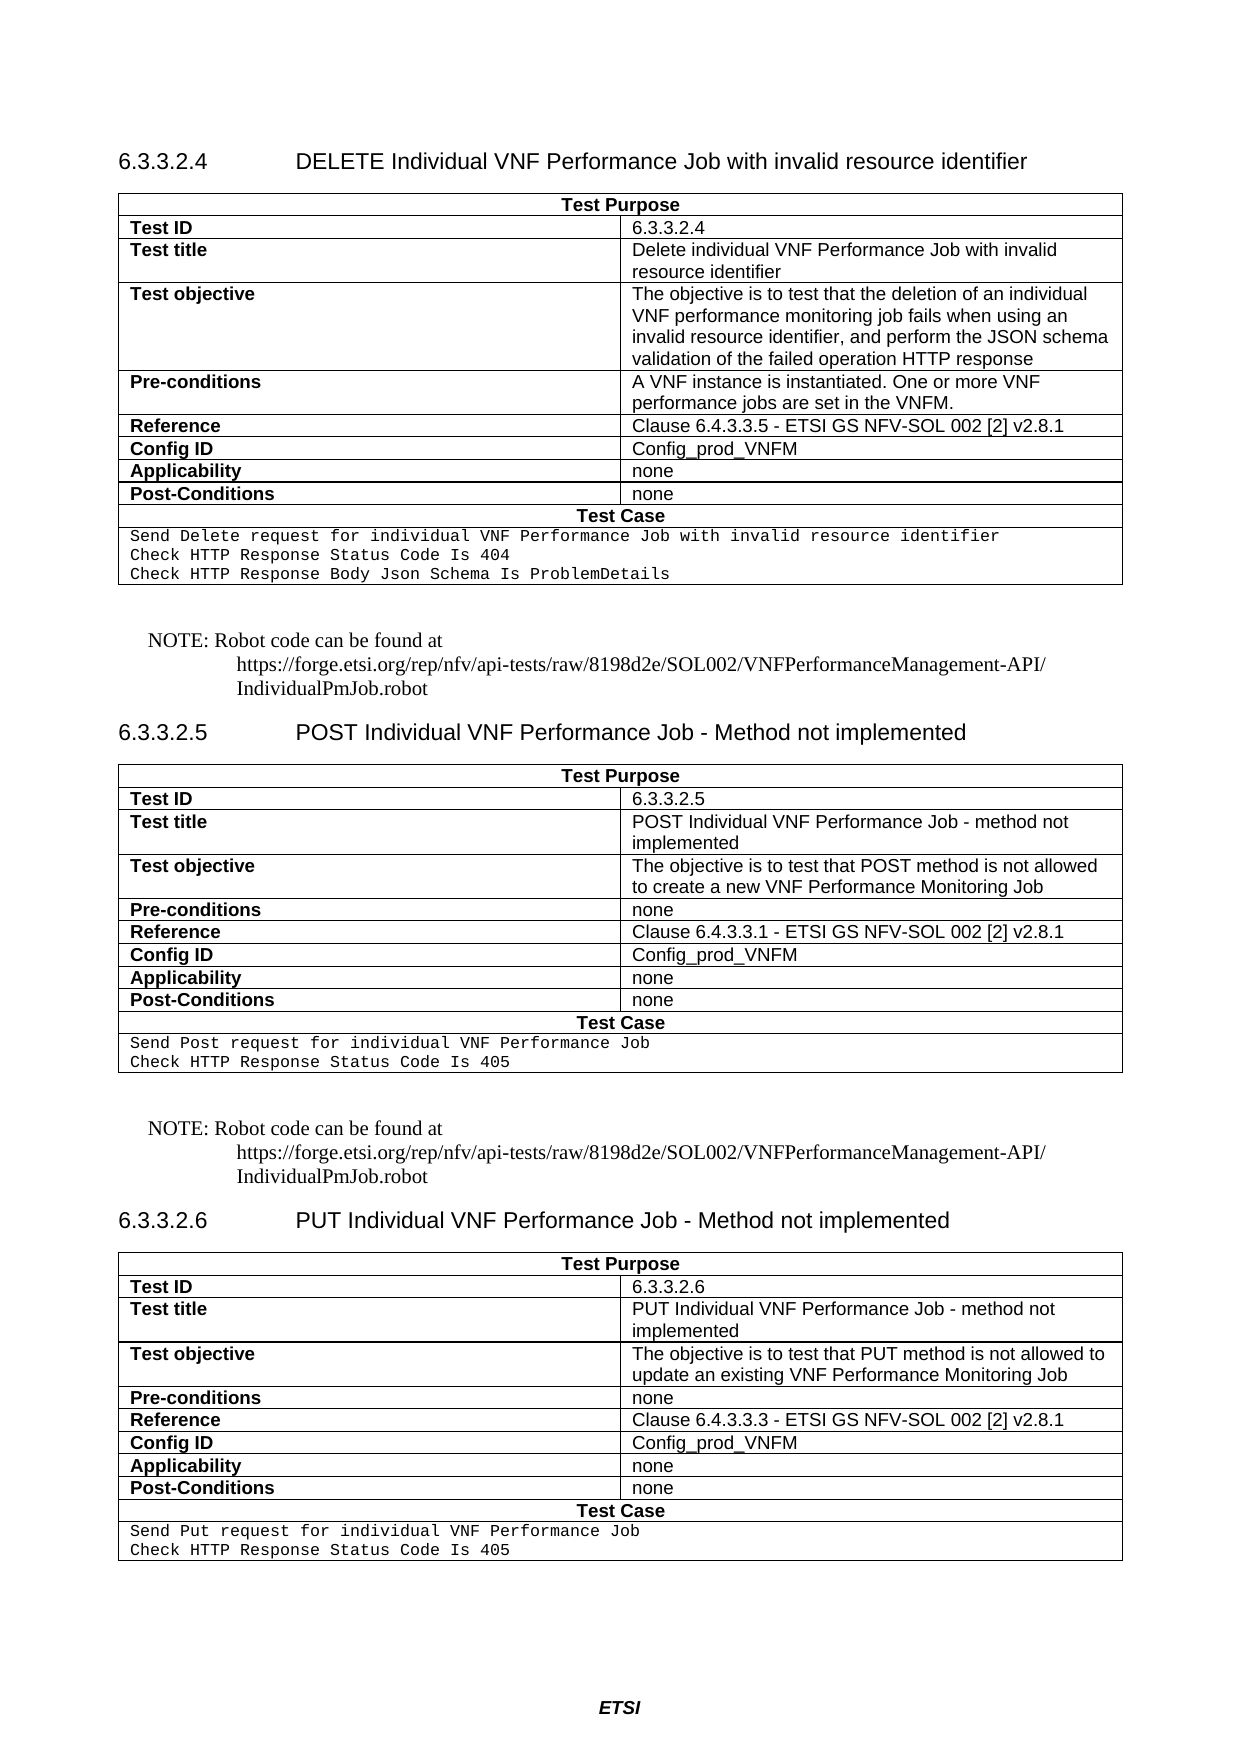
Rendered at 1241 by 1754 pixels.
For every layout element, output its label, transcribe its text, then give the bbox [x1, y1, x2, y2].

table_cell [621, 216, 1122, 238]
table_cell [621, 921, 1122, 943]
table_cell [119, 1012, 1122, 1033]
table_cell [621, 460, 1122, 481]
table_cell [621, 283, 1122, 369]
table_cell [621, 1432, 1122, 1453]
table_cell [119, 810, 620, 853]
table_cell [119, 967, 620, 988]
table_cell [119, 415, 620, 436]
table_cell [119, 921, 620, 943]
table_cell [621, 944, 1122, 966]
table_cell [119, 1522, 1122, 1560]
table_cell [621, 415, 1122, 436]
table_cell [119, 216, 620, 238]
text NOTE: Robot code can be found at https://forge.etsi.org/rep/nfv/api-tests/raw/8198d2e/SOL002/VNFPerformanceManagement-API/IndividualPmJob.robot [148, 1116, 1122, 1188]
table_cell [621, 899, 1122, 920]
subtitle 6.3.3.2.5 POST Individual VNF Performance Job - Method not implemented [118, 719, 1122, 745]
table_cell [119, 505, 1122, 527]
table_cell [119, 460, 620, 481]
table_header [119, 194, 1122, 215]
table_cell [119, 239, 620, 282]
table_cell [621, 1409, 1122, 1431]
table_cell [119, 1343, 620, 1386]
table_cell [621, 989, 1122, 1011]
text NOTE: Robot code can be found at https://forge.etsi.org/rep/nfv/api-tests/raw/8198d2e/SOL002/VNFPerformanceManagement-API/IndividualPmJob.robot [148, 628, 1122, 700]
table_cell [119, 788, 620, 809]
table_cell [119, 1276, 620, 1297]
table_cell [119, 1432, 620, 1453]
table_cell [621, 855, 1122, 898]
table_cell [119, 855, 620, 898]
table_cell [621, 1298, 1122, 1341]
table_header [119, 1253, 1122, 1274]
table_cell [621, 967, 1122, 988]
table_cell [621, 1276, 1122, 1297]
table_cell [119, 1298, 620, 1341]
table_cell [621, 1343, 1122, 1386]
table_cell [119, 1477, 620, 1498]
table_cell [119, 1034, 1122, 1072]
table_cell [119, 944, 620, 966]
subtitle 6.3.3.2.4 DELETE Individual VNF Performance Job with invalid resource identifier [118, 148, 1122, 174]
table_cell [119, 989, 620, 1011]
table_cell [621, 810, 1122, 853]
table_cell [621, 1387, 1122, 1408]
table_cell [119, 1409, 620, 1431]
subtitle 6.3.3.2.6 PUT Individual VNF Performance Job - Method not implemented [118, 1207, 1122, 1233]
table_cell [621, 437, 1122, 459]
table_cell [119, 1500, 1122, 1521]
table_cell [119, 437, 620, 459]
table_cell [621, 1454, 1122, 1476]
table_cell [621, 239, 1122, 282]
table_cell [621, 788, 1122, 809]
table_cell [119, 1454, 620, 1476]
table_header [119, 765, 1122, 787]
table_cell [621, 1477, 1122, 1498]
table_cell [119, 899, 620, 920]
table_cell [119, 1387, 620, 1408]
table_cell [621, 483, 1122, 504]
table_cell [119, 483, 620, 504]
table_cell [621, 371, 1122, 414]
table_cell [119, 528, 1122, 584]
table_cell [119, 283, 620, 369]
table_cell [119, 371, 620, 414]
